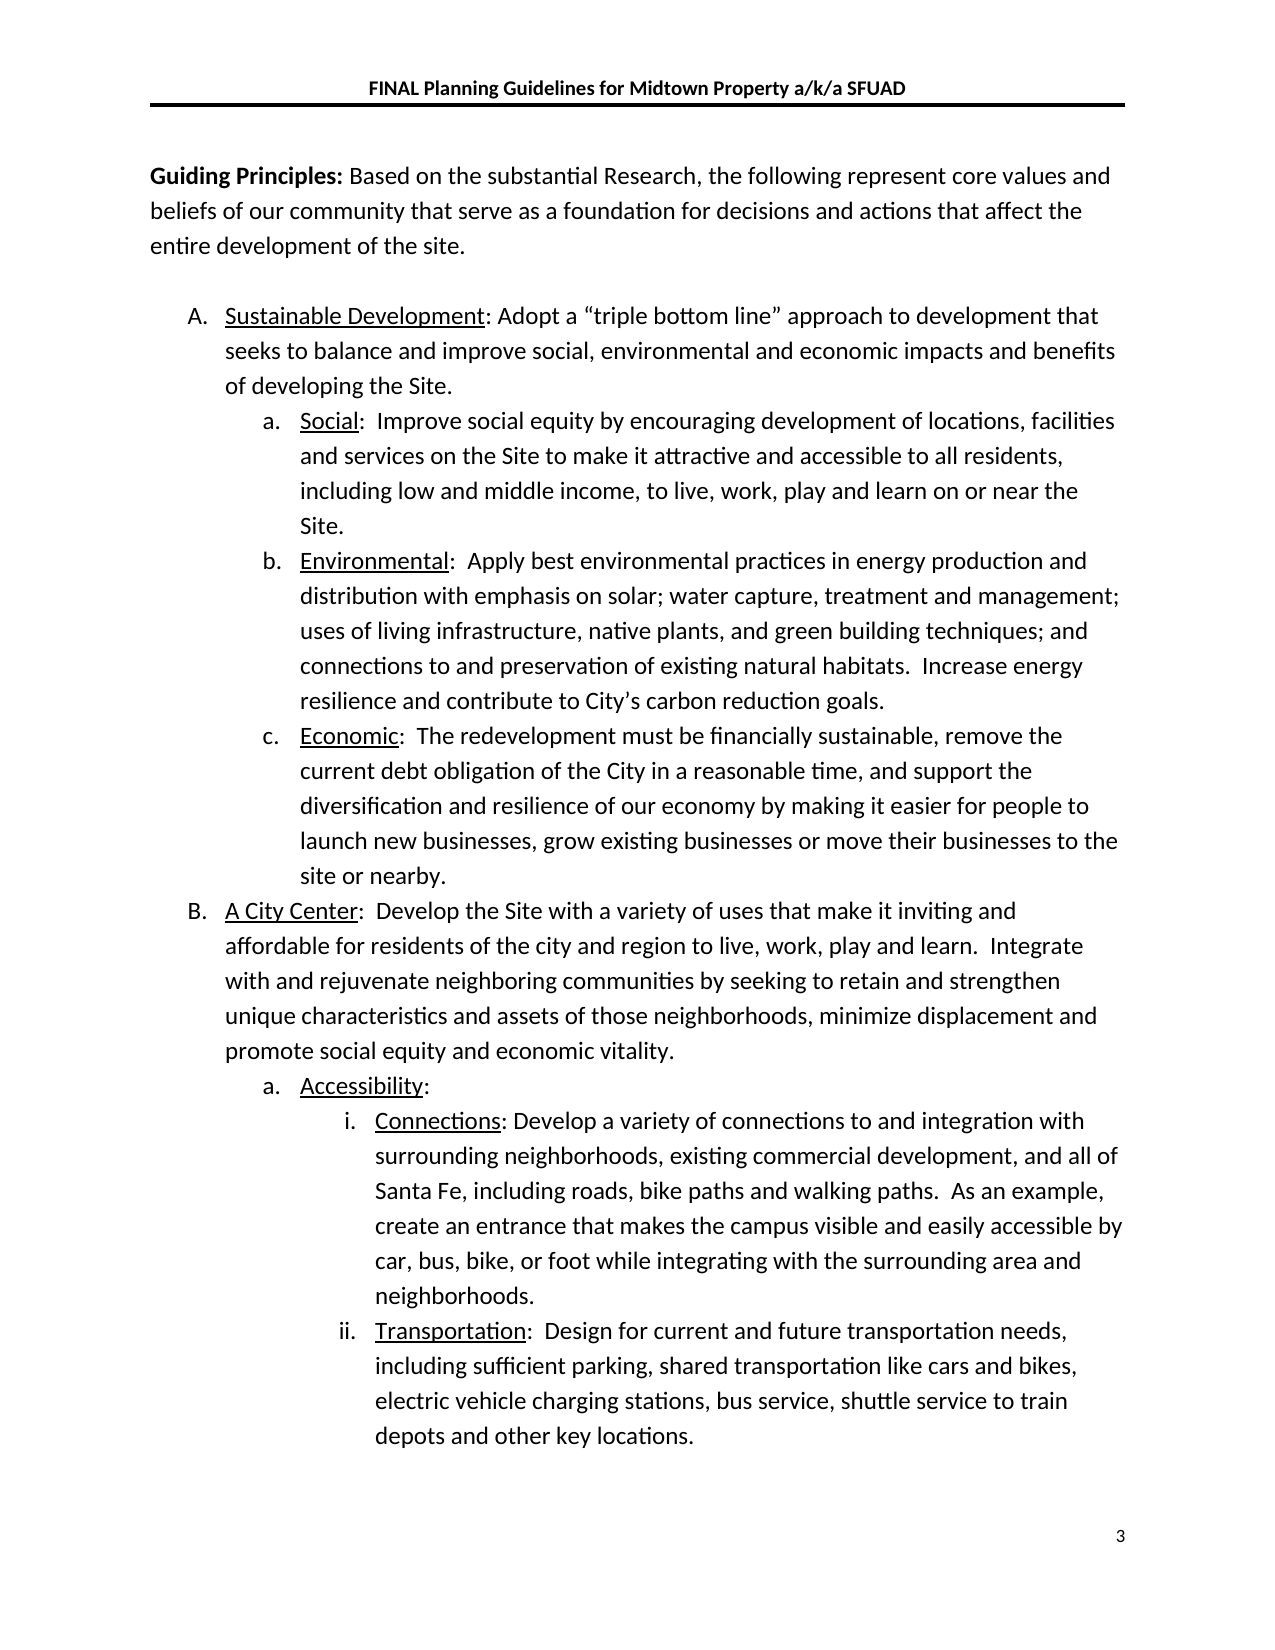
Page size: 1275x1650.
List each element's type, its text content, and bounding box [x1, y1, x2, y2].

list Sustainable Development: Adopt a “triple bottom line” approach to development that seeks to balance and improve social, environmental and economic impacts and benefits of developing the Site. [187, 300, 1125, 400]
list Connections: Develop a variety of connections to and integration with surrounding neighborhoods, existing commercial development, and all of Santa Fe, including roads, bike paths and walking paths. As an example, create an entrance that makes the campus visible and easily accessible by car, bus, bike, or foot while integrating with the surrounding area and neighborhoods. [356, 1105, 1125, 1310]
list Transportation: Design for current and future transportation needs, including sufficient parking, shared transportation like cars and bikes, electric vehicle charging stations, bus service, shuttle service to train depots and other key locations. [356, 1315, 1125, 1450]
list A City Center: Develop the Site with a variety of uses that make it inviting and affordable for residents of the city and region to live, work, play and learn. Integrate with and rejuvenate neighboring communities by seeking to retain and strengthen unique characteristics and assets of those neighborhoods, minimize displacement and promote social equity and economic vitality. [187, 895, 1125, 1065]
list Guiding Principles: Based on the substantial Research, the following represent core values and beliefs of our community that serve as a foundation for decisions and actions that affect the entire development of the site. [150, 160, 1125, 260]
list Social: Improve social equity by encouraging development of locations, facilities and services on the Site to make it attractive and accessible to all residents, including low and middle income, to live, work, play and learn on or near the Site. [262, 405, 1125, 540]
list Environmental: Apply best environmental practices in energy production and distribution with emphasis on solar; water capture, treatment and management; uses of living infrastructure, native plants, and green building techniques; and connections to and preservation of existing natural habitats. Increase energy resilience and contribute to City’s carbon reduction goals. [262, 545, 1125, 715]
list Economic: The redevelopment must be financially sustainable, remove the current debt obligation of the City in a reasonable time, and support the diversification and resilience of our economy by making it easier for people to launch new businesses, grow existing businesses or move their businesses to the site or nearby. [262, 720, 1125, 890]
list Accessibility: [262, 1070, 1125, 1100]
